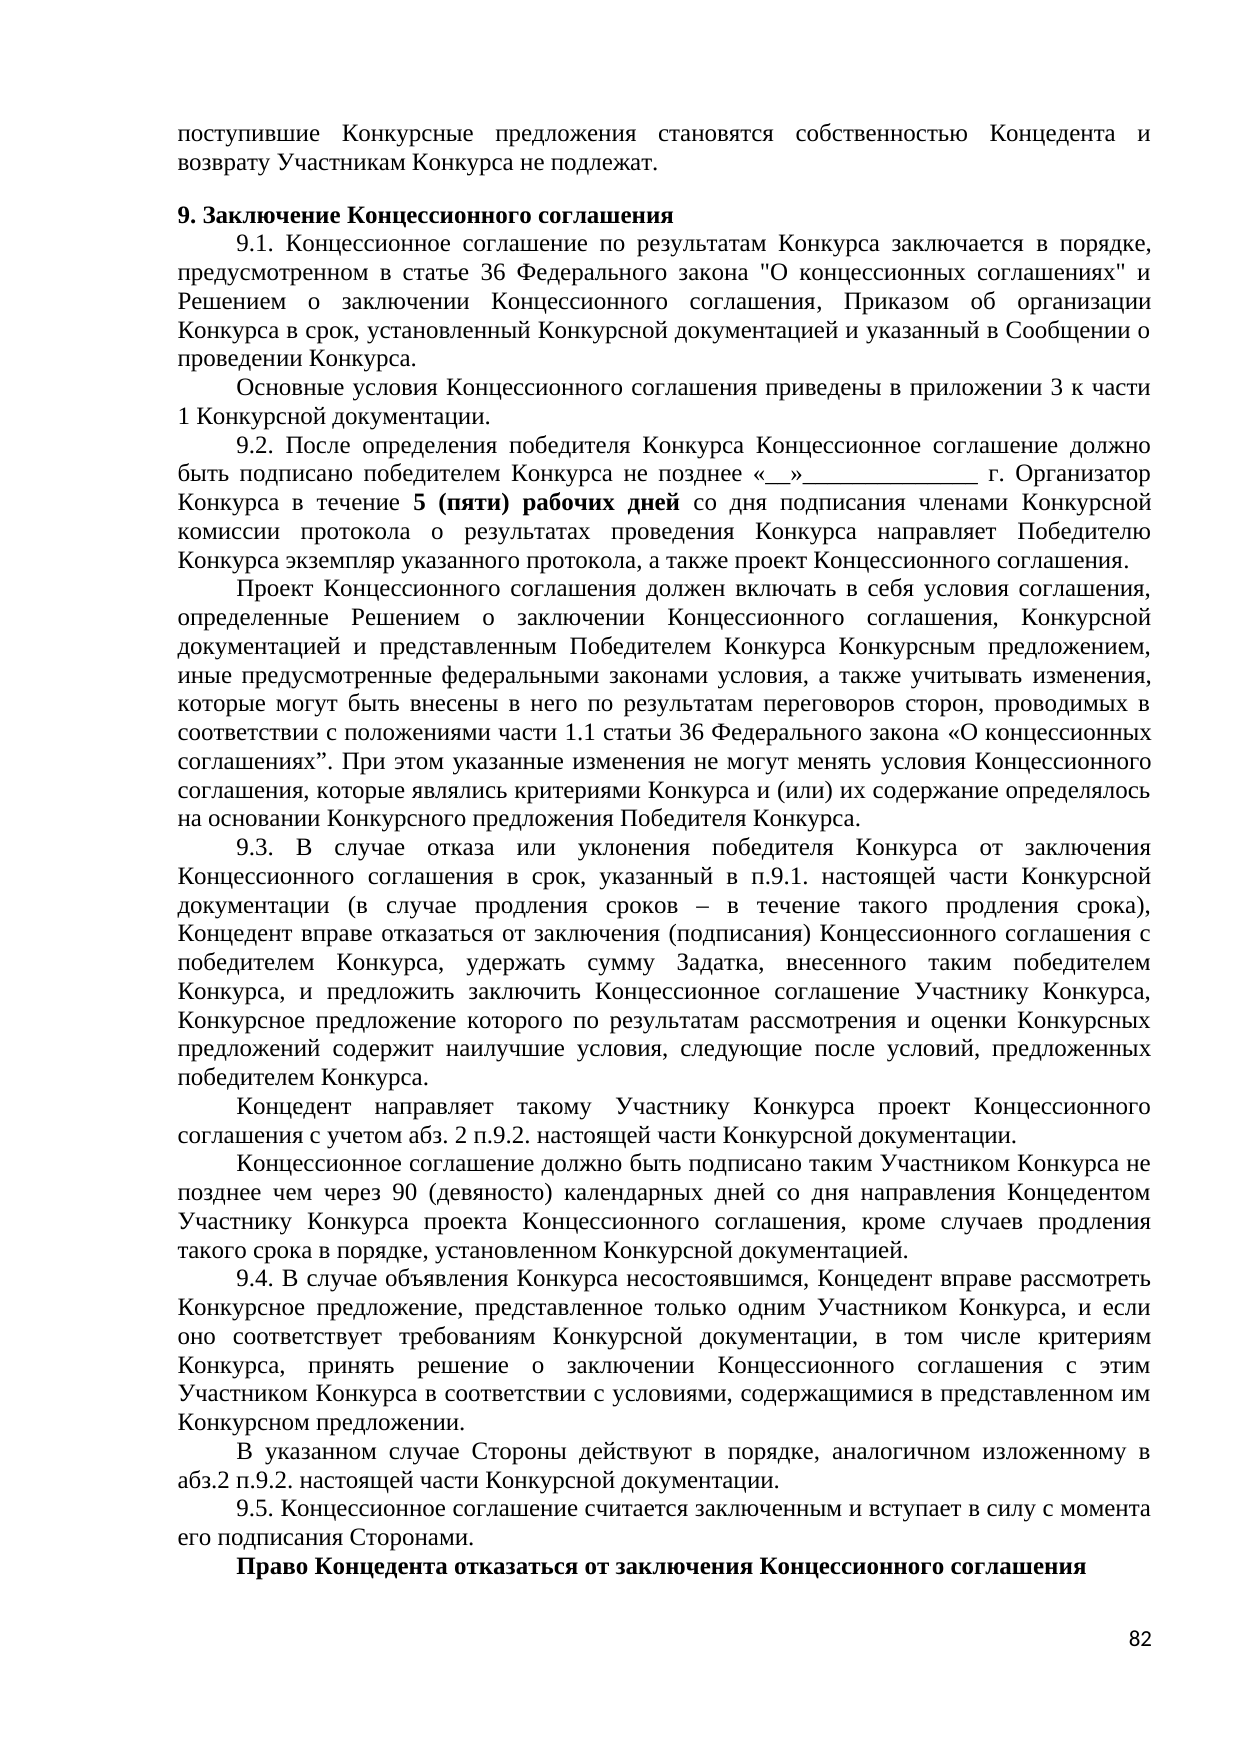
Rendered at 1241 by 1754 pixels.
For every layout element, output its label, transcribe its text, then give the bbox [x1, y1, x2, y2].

text В указанном случае Стороны действуют в порядке, аналогичном изложенному в абз.2 п.9.2. настоящей части Конкурсной документации. [177, 1436, 1152, 1493]
text Концедент направляет такому Участнику Конкурса проект Концессионного соглашения с учетом абз. 2 п.9.2. настоящей части Конкурсной документации. [177, 1091, 1152, 1148]
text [177, 118, 1152, 176]
text Концессионное соглашение должно быть подписано таким Участником Конкурса не позднее чем через 90 (девяносто) календарных дней со дня направления Концедентом Участнику Конкурса проекта Концессионного соглашения, кроме случаев продления такого срока в порядке, установленном Конкурсной документацией. [177, 1148, 1152, 1263]
text 9.4. В случае объявления Конкурса несостоявшимся, Концедент вправе рассмотреть Конкурсное предложение, представленное только одним Участником Конкурса, и если оно соответствует требованиям Конкурсной документации, в том числе критериям Конкурса, принять решение о заключении Концессионного соглашения с этим Участником Конкурса в соответствии с условиями, содержащимися в представленном им Конкурсном предложении. [177, 1263, 1152, 1436]
text 9.5. Концессионное соглашение считается заключенным и вступает в силу с момента его подписания Сторонами. [177, 1493, 1152, 1551]
text 9.2. После определения победителя Конкурса Концессионное соглашение должно быть подписано победителем Конкурса не позднее «__»______________ г. Организатор Конкурса в течение 5 (пяти) рабочих дней со дня подписания членами Конкурсной комиссии протокола о результатах проведения Конкурса направляет Победителю Конкурса экземпляр указанного протокола, а также проект Концессионного соглашения. [177, 430, 1152, 573]
text Проект Концессионного соглашения должен включать в себя условия соглашения, определенные Решением о заключении Концессионного соглашения, Конкурсной документацией и представленным Победителем Конкурса Конкурсным предложением, иные предусмотренные федеральными законами условия, а также учитывать изменения, которые могут быть внесены в него по результатам переговоров сторон, проводимых в соответствии с положениями части 1.1 статьи 36 Федерального закона «О концессионных соглашениях”. При этом указанные изменения не могут менять условия Концессионного соглашения, которые являлись критериями Конкурса и (или) их содержание определялось на основании Конкурсного предложения Победителя Конкурса. [177, 573, 1152, 832]
text 9.3. В случае отказа или уклонения победителя Конкурса от заключения Концессионного соглашения в срок, указанный в п.9.1. настоящей части Конкурсной документации (в случае продления сроков – в течение такого продления срока), Концедент вправе отказаться от заключения (подписания) Концессионного соглашения с победителем Конкурса, удержать сумму Задатка, внесенного таким победителем Конкурса, и предложить заключить Концессионное соглашение Участнику Конкурса, Конкурсное предложение которого по результатам рассмотрения и оценки Конкурсных предложений содержит наилучшие условия, следующие после условий, предложенных победителем Конкурса. [177, 832, 1152, 1091]
text 9. Заключение Концессионного соглашения [177, 200, 1152, 228]
text Право Концедента отказаться от заключения Концессионного соглашения [177, 1551, 1152, 1580]
text Основные условия Концессионного соглашения приведены в приложении 3 к части 1 Конкурсной документации. [177, 372, 1152, 430]
text 9.1. Концессионное соглашение по результатам Конкурса заключается в порядке, предусмотренном в статье 36 Федерального закона "О концессионных соглашениях" и Решением о заключении Концессионного соглашения, Приказом об организации Конкурса в срок, установленный Конкурсной документацией и указанный в Сообщении о проведении Конкурса. [177, 228, 1152, 372]
